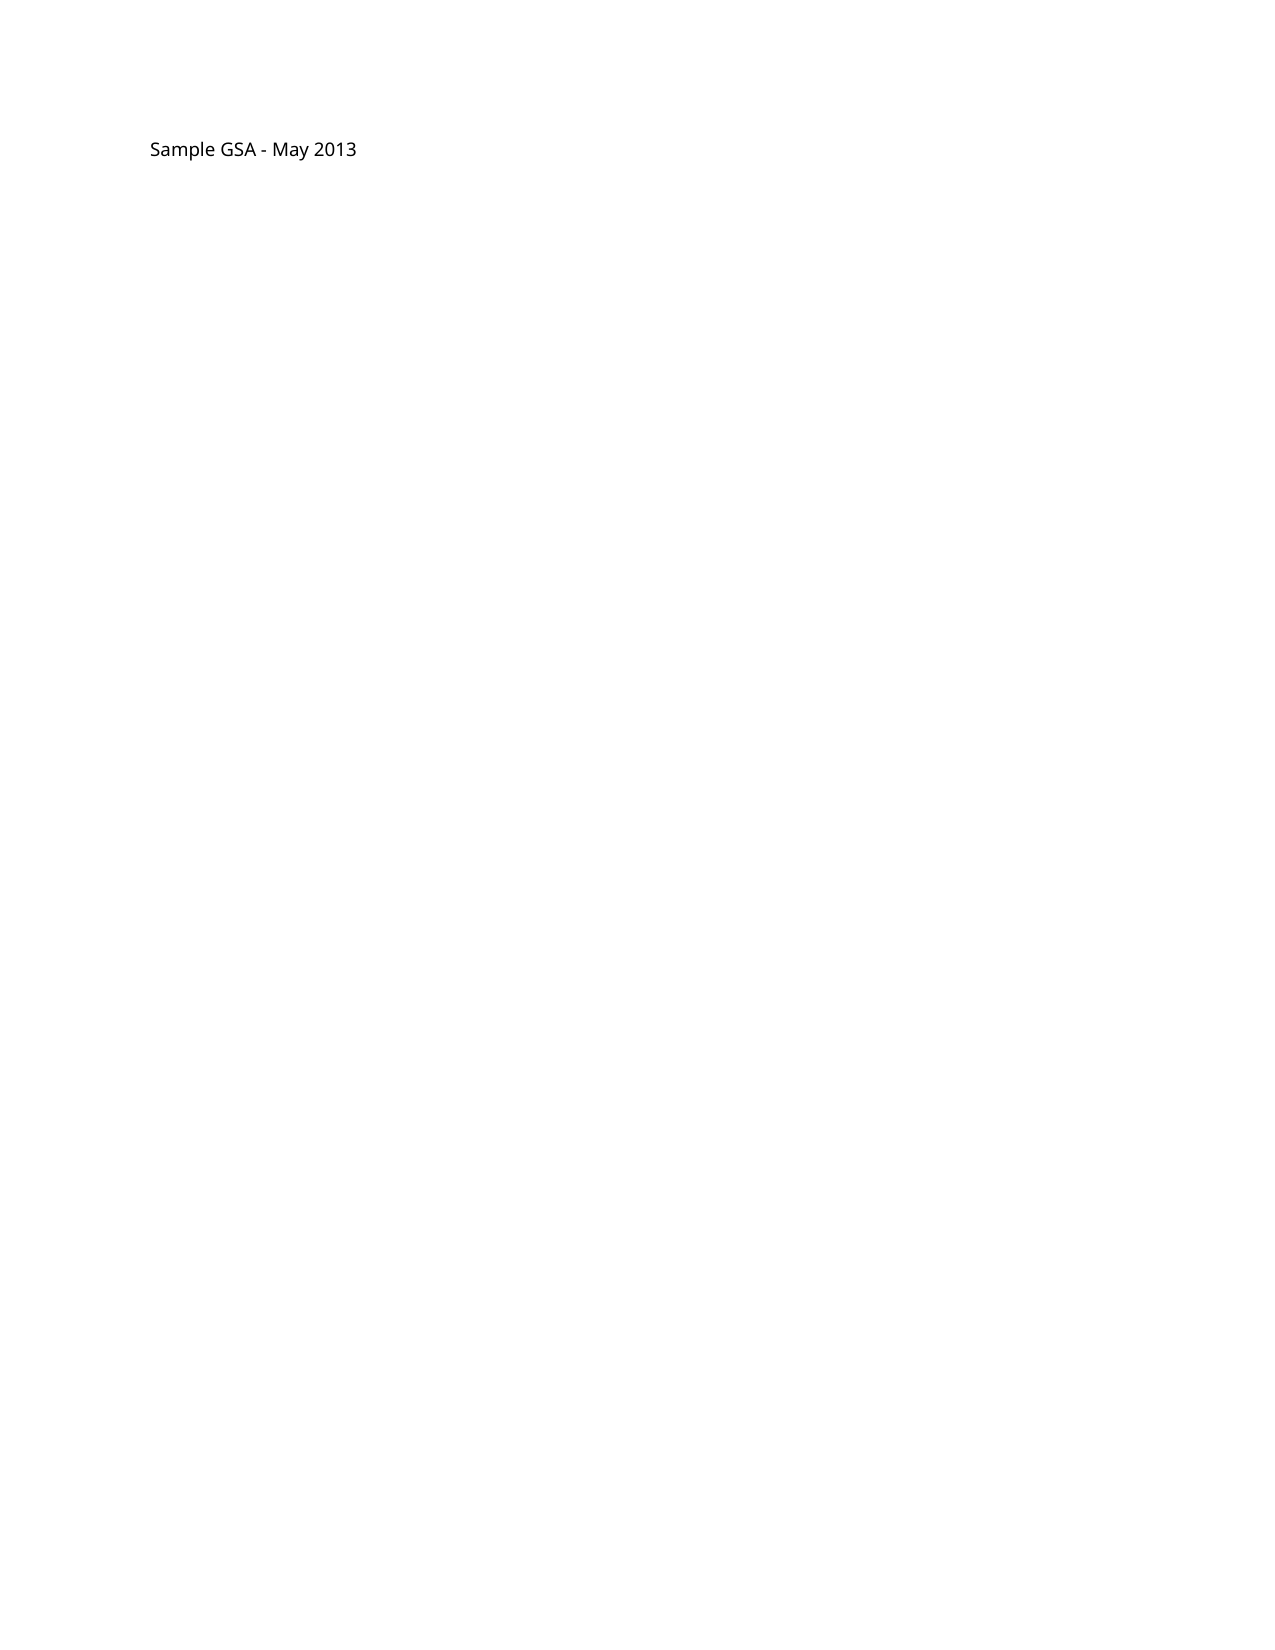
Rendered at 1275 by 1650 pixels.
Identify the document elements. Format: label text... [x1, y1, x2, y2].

text Sample GSA - May 2013 [150, 136, 1139, 161]
